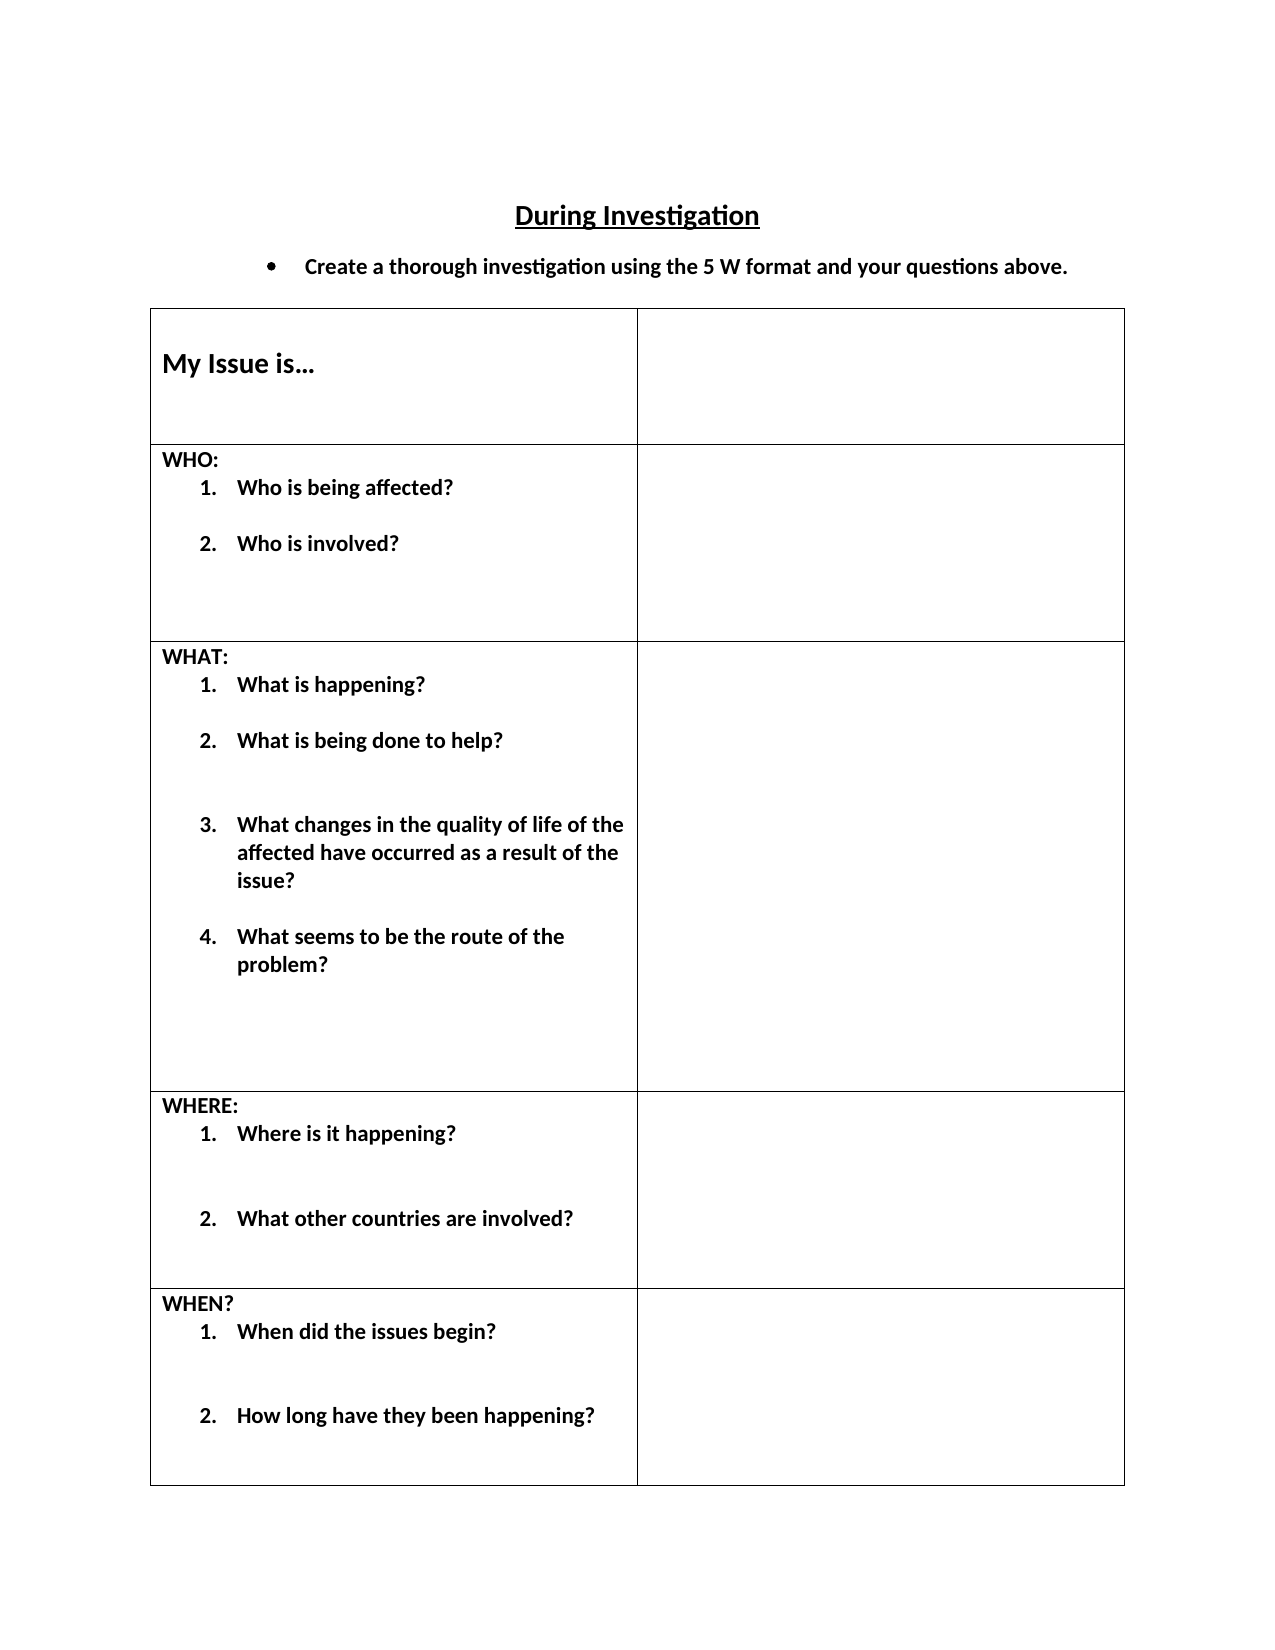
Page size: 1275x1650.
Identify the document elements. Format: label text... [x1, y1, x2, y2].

table_cell [638, 445, 1124, 641]
table_cell [638, 642, 1124, 1091]
table_cell WHO: Who is being affected? Who is involved? [151, 445, 637, 641]
table_cell WHERE: Where is it happening? What other countries are involved? [151, 1092, 637, 1288]
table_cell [151, 1289, 637, 1485]
table_header [638, 309, 1124, 444]
table_cell [638, 1289, 1124, 1485]
list Create a thorough investigation using the 5 W format and your questions above. [267, 252, 1125, 280]
table_header My Issue is… [151, 309, 637, 444]
table_cell WHAT: What is happening? What is being done to help? What changes in the quality of life of the affected have occurred as a result of the issue? What seems to be the route of the problem? [151, 642, 637, 1091]
text During Investigation [150, 197, 1125, 232]
table_cell [638, 1092, 1124, 1288]
